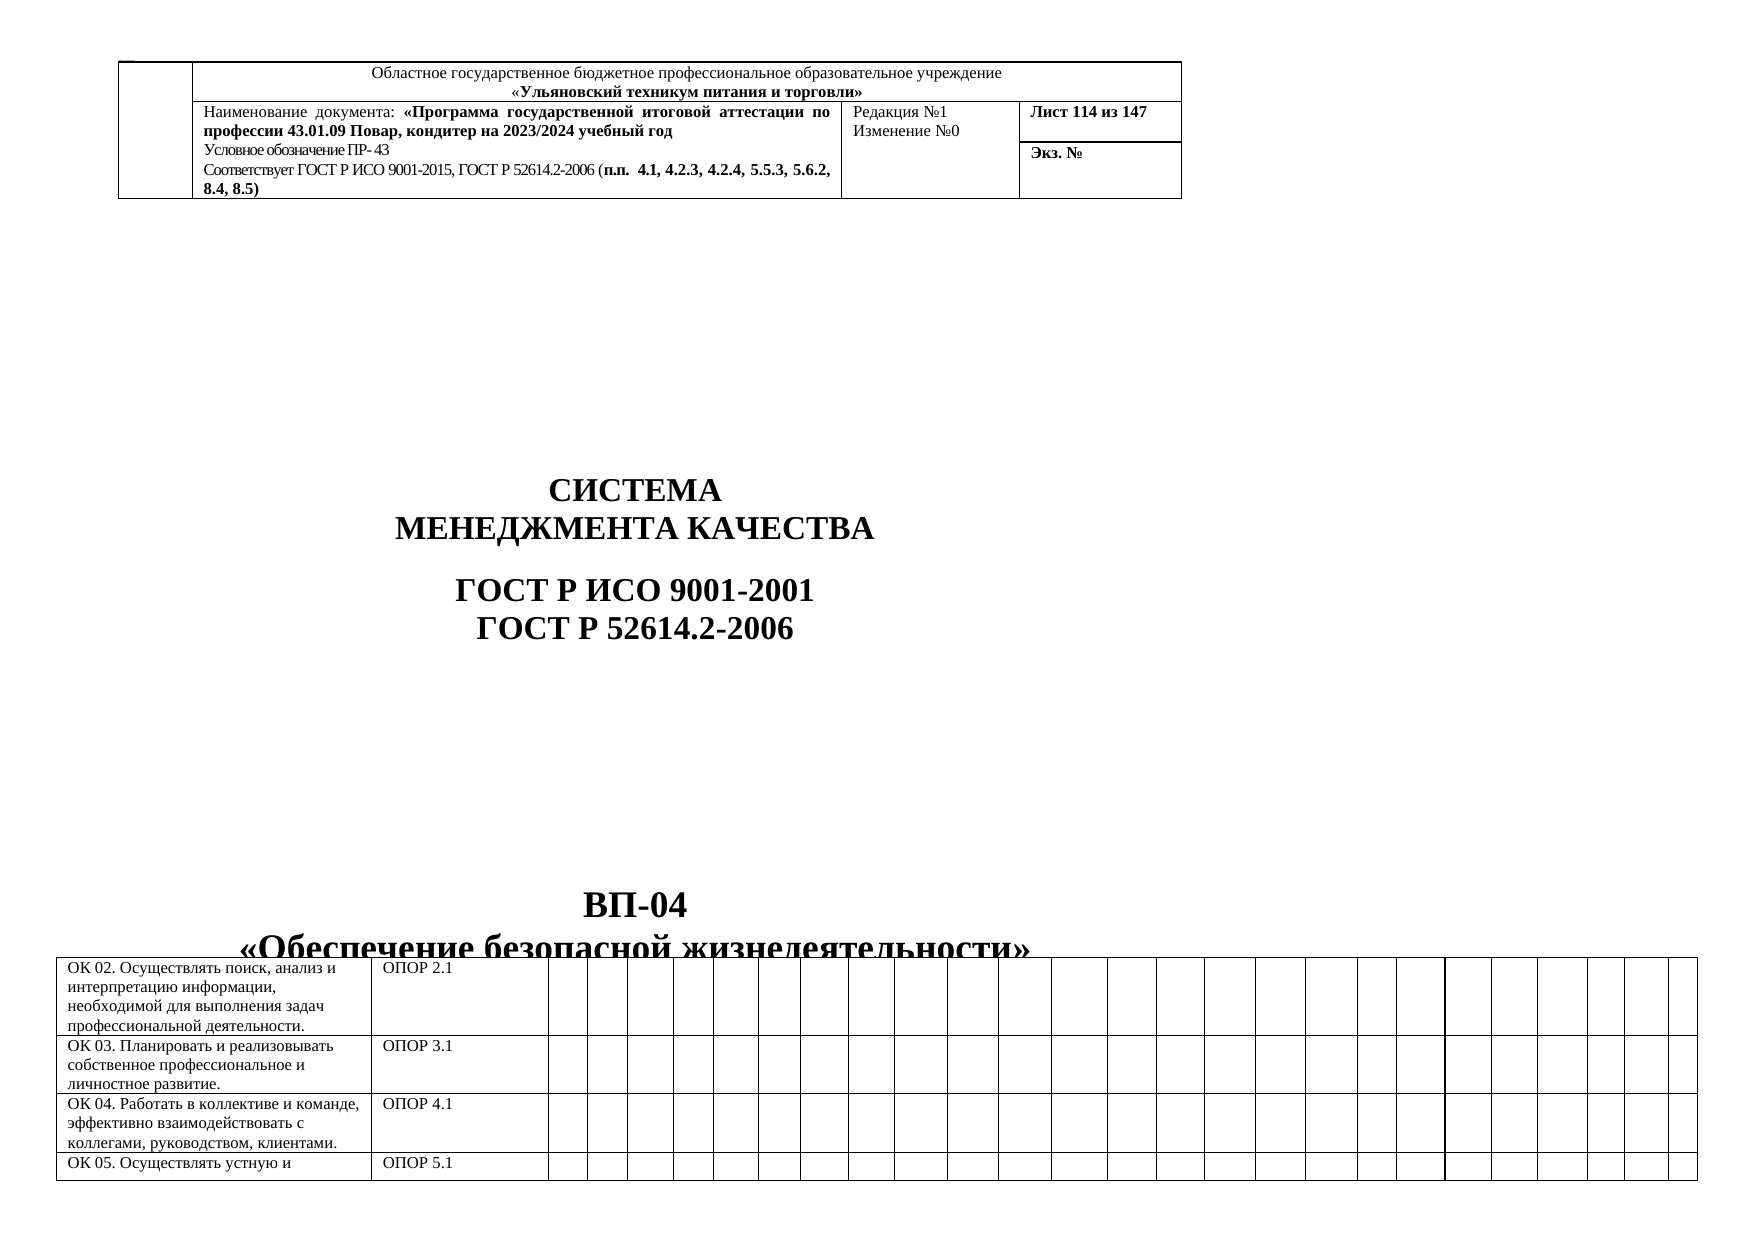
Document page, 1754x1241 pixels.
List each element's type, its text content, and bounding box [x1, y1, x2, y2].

table_cell [674, 1153, 713, 1180]
table_cell [1538, 958, 1587, 1034]
table_cell [1588, 1094, 1624, 1152]
table_cell [999, 1153, 1051, 1180]
table_cell [1669, 1094, 1697, 1152]
table_cell [1446, 958, 1491, 1034]
table_cell ОК 03. Планировать и реализовывать собственное профессиональное и личностное развитие. [57, 1036, 371, 1093]
table_cell [1358, 1094, 1396, 1152]
table_cell ОПОР 3.1 [372, 1036, 548, 1093]
table_cell [1397, 1036, 1444, 1093]
table_cell [588, 958, 627, 1034]
table_cell [1588, 958, 1624, 1034]
table_cell [759, 958, 800, 1034]
table_cell [759, 1094, 800, 1152]
table_cell [628, 958, 673, 1034]
table_cell [1358, 1036, 1396, 1093]
table_cell [674, 1036, 713, 1093]
table_cell [1157, 1036, 1204, 1093]
table_cell [1205, 1036, 1255, 1093]
table_cell [895, 958, 947, 1034]
table_cell [1052, 1153, 1107, 1180]
table_cell [1669, 958, 1697, 1034]
table_cell [1306, 958, 1357, 1034]
table_cell [1492, 958, 1537, 1034]
table_cell [1492, 1094, 1537, 1152]
table_cell [1052, 1036, 1107, 1093]
table_cell [1306, 1094, 1357, 1152]
table_cell [1256, 1036, 1305, 1093]
table_cell [948, 1153, 998, 1180]
table_cell [1157, 958, 1204, 1034]
table_cell ОК 04. Работать в коллективе и команде, эффективно взаимодействовать с коллегами, руководством, клиентами. [57, 1094, 371, 1152]
table_cell [1108, 1153, 1156, 1180]
table_cell ОК 02. Осуществлять поиск, анализ и интерпретацию информации, необходимой для выполнения задач профессиональной деятельности. [57, 958, 371, 1034]
table_cell [1256, 958, 1305, 1034]
table_cell [1052, 958, 1107, 1034]
table_cell [1306, 1153, 1357, 1180]
table_cell [1446, 1036, 1491, 1093]
table_cell [1538, 1153, 1587, 1180]
table_cell [801, 958, 848, 1034]
table_cell ОПОР 5.1 [372, 1153, 548, 1180]
table_cell [1256, 1153, 1305, 1180]
table_cell [1205, 1153, 1255, 1180]
table_cell [588, 1036, 627, 1093]
table_cell [588, 1094, 627, 1152]
table_cell [999, 1036, 1051, 1093]
table_cell [1205, 1094, 1255, 1152]
table_cell [1625, 1153, 1668, 1180]
table_cell [1108, 958, 1156, 1034]
table_cell [999, 1094, 1051, 1152]
table_cell [714, 958, 758, 1034]
table_cell [1588, 1153, 1624, 1180]
table_cell [948, 1094, 998, 1152]
table_cell [674, 958, 713, 1034]
table_cell [1306, 1036, 1357, 1093]
table_cell [849, 1153, 894, 1180]
table_cell [549, 1036, 587, 1093]
table_cell [895, 1094, 947, 1152]
table_cell [1446, 1153, 1491, 1180]
table_cell [1157, 1094, 1204, 1152]
table_cell ОПОР 4.1 [372, 1094, 548, 1152]
table_cell [1625, 958, 1668, 1034]
table_cell [674, 1094, 713, 1152]
table_cell [1446, 1094, 1491, 1152]
table_cell [588, 1153, 627, 1180]
table_cell [1256, 1094, 1305, 1152]
table_cell [714, 1036, 758, 1093]
table_cell [895, 1153, 947, 1180]
table_cell [1108, 1036, 1156, 1093]
table_cell [714, 1153, 758, 1180]
table_cell [1669, 1153, 1697, 1180]
table_cell [1538, 1036, 1587, 1093]
table_cell [849, 1094, 894, 1152]
table_cell [1052, 1094, 1107, 1152]
table_cell [549, 958, 587, 1034]
table_cell [1358, 1153, 1396, 1180]
table_cell ОК 05. Осуществлять устную и письменную коммуникацию на государственном языке с учетом особенностей социального и культурного контекста. [57, 1153, 371, 1180]
table_cell [849, 1036, 894, 1093]
table_cell [1358, 958, 1396, 1034]
table_cell [948, 1036, 998, 1093]
table_cell [628, 1153, 673, 1180]
table_cell [1588, 1036, 1624, 1093]
table_cell [1397, 1094, 1444, 1152]
table_cell [801, 1094, 848, 1152]
table_cell [628, 1036, 673, 1093]
table_cell [849, 958, 894, 1034]
table_cell [999, 958, 1051, 1034]
table_cell [801, 1036, 848, 1093]
table_cell [1625, 1036, 1668, 1093]
table_cell [1625, 1094, 1668, 1152]
table_cell [1108, 1094, 1156, 1152]
table_cell [1157, 1153, 1204, 1180]
table_cell [628, 1094, 673, 1152]
table_cell [1669, 1036, 1697, 1093]
table_cell [714, 1094, 758, 1152]
table_cell ОПОР 2.1 [372, 958, 548, 1034]
table_cell [1538, 1094, 1587, 1152]
table_cell [801, 1153, 848, 1180]
table_cell [1397, 1153, 1444, 1180]
table_cell [549, 1153, 587, 1180]
table_cell [549, 1094, 587, 1152]
table_cell [759, 1036, 800, 1093]
table_cell [948, 958, 998, 1034]
table_cell [759, 1153, 800, 1180]
table_cell [1492, 1036, 1537, 1093]
table_cell [895, 1036, 947, 1093]
table_cell [1205, 958, 1255, 1034]
table_cell [1397, 958, 1444, 1034]
table_cell [1492, 1153, 1537, 1180]
